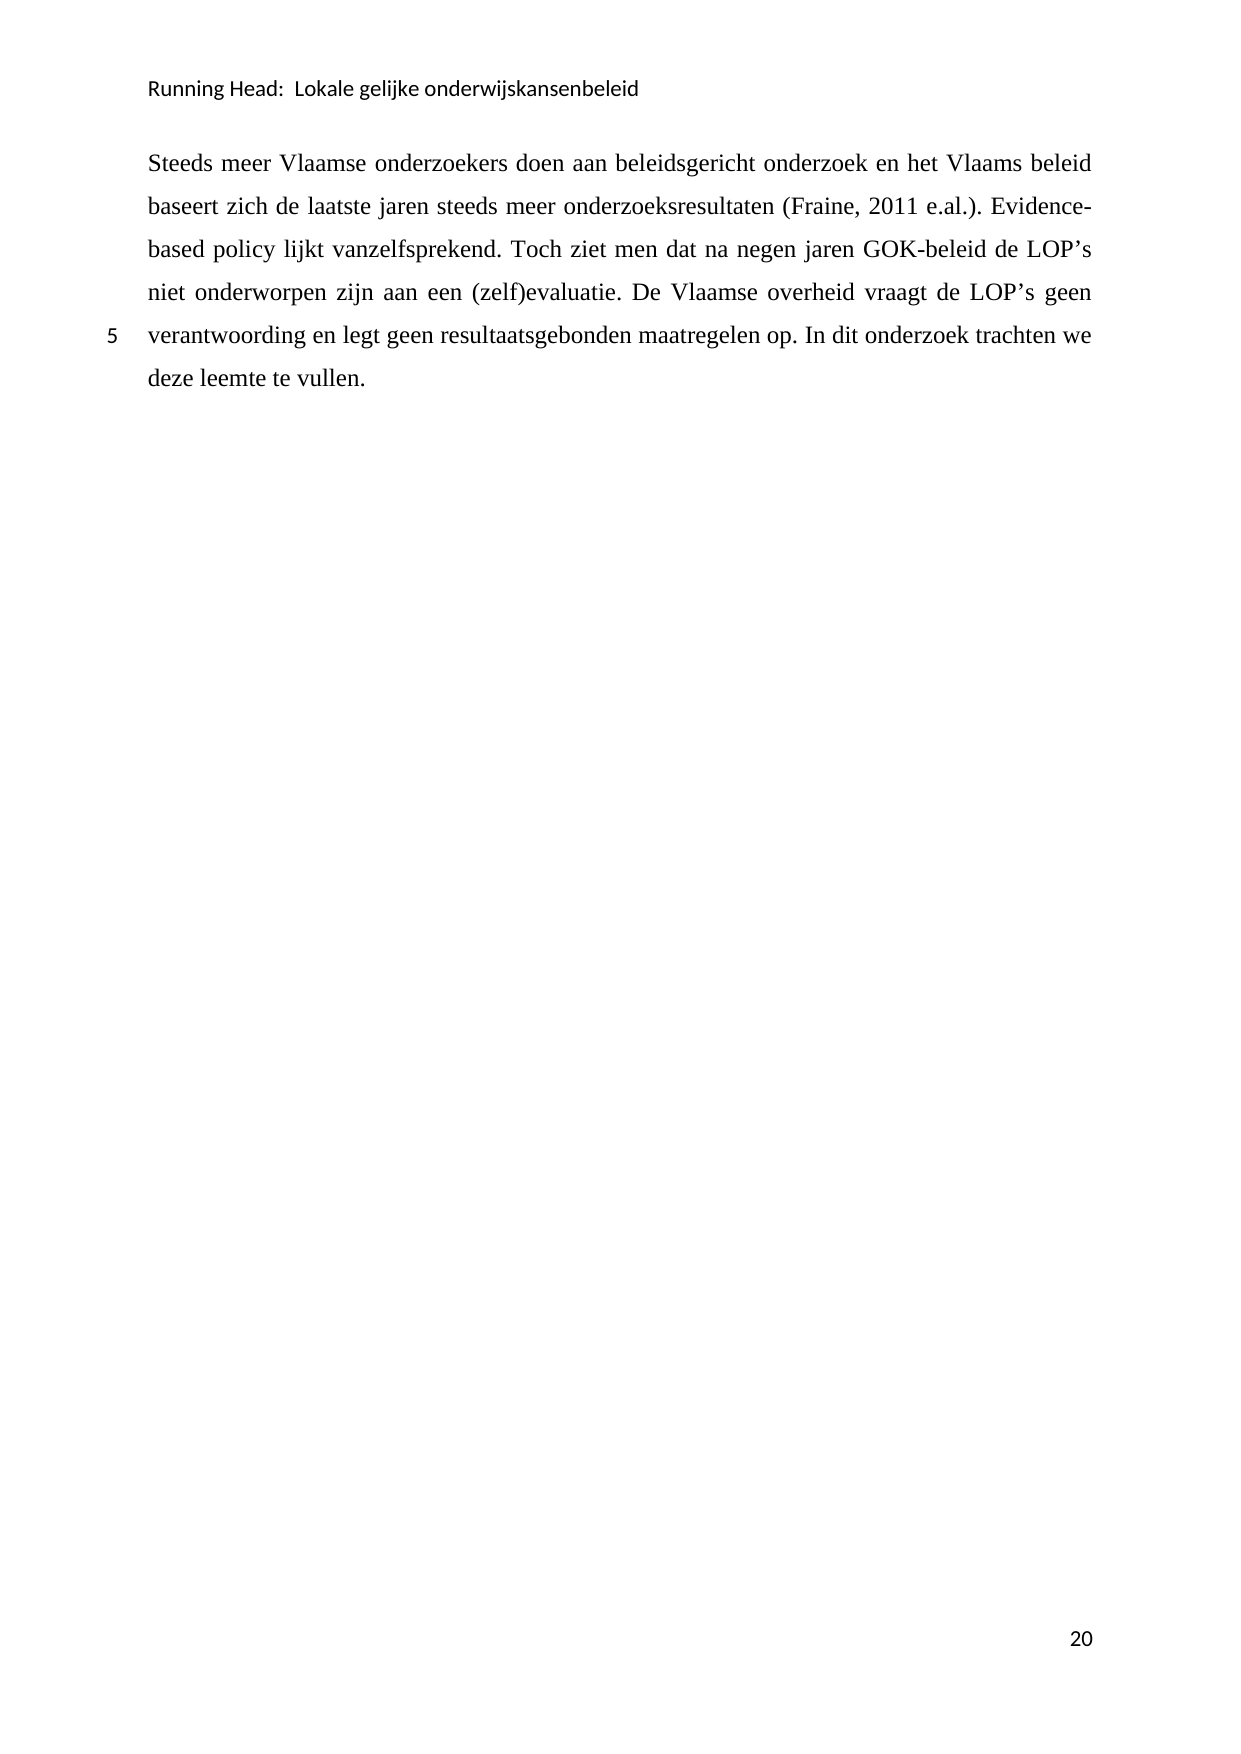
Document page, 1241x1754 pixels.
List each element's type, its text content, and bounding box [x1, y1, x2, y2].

text Steeds meer Vlaamse onderzoekers doen aan beleidsgericht onderzoek en het Vlaams beleid baseert zich de laatste jaren steeds meer onderzoeksresultaten (Fraine, 2011 e.al.). Evidence-based policy lijkt vanzelfsprekend. Toch ziet men dat na negen jaren GOK-beleid de LOP’s niet onderworpen zijn aan een (zelf)evaluatie. De Vlaamse overheid vraagt de LOP’s geen verantwoording en legt geen resultaatsgebonden maatregelen op. In dit onderzoek trachten we deze leemte te vullen. [148, 148, 1093, 392]
